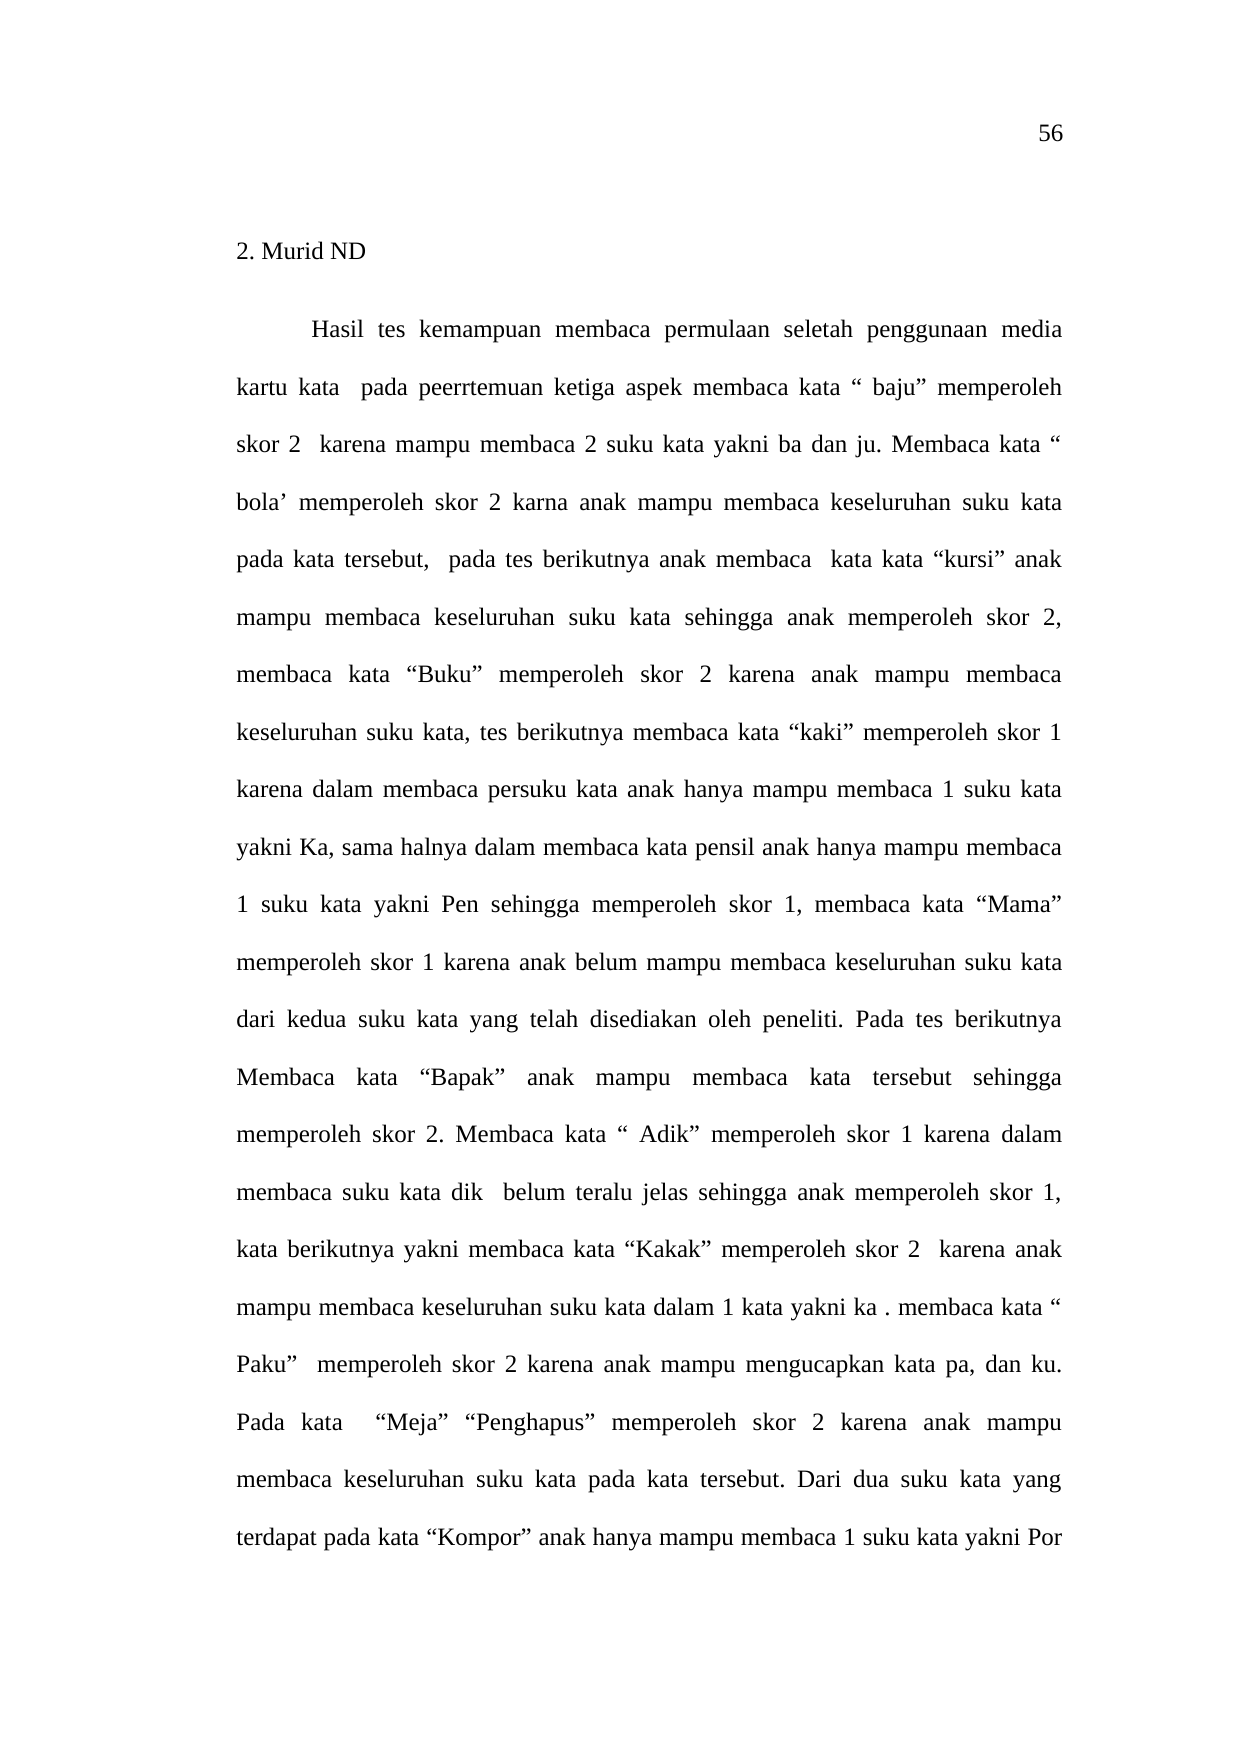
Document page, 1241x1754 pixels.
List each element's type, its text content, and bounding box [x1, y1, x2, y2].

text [236, 314, 1063, 1551]
text 2. Murid ND [236, 236, 1063, 265]
